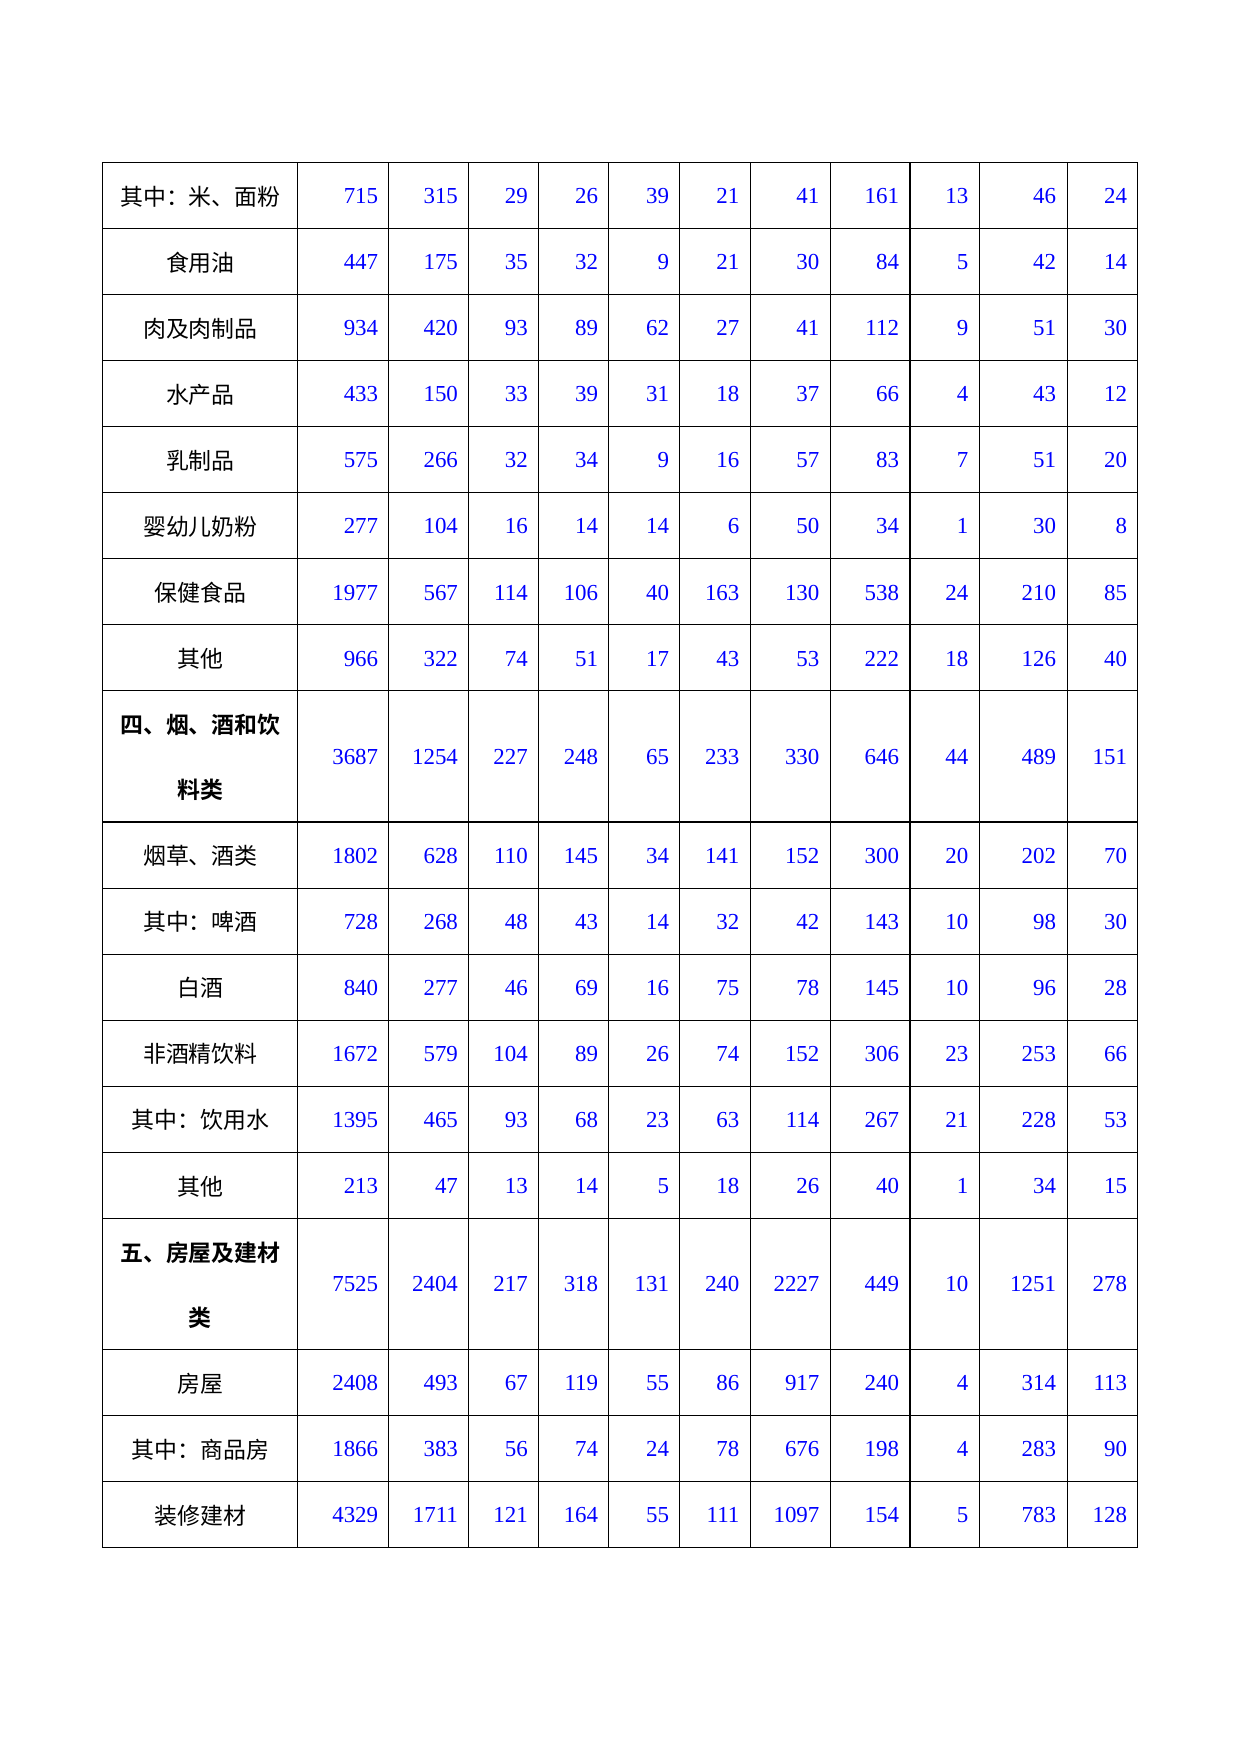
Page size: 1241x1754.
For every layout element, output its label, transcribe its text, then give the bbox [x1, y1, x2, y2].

table_cell 33 [469, 361, 538, 426]
table_cell 93 [469, 1087, 538, 1152]
table_cell 130 [751, 559, 830, 624]
table_cell 69 [539, 955, 608, 1019]
table_cell 300 [831, 823, 909, 887]
table_cell 104 [469, 1021, 538, 1086]
table_cell 40 [609, 559, 679, 624]
table_cell 106 [539, 559, 608, 624]
table_cell 18 [680, 1153, 750, 1218]
table_cell 9 [609, 427, 679, 492]
table_cell 126 [980, 625, 1067, 690]
table_cell 10 [911, 889, 979, 953]
table_cell 420 [389, 295, 468, 360]
table_cell 26 [609, 1021, 679, 1086]
table_cell 728 [298, 889, 388, 953]
table_cell 白酒 [103, 955, 297, 1019]
table_cell 449 [831, 1219, 909, 1349]
table_cell 465 [389, 1087, 468, 1152]
table_cell 253 [980, 1021, 1067, 1086]
table_cell 35 [469, 229, 538, 294]
table_cell 89 [539, 295, 608, 360]
table_cell 538 [831, 559, 909, 624]
table_cell 30 [1068, 889, 1137, 953]
table_cell 228 [980, 1087, 1067, 1152]
table_cell 277 [298, 493, 388, 558]
table_cell 676 [751, 1416, 830, 1481]
table_cell 330 [751, 691, 830, 821]
table_cell 10 [911, 1219, 979, 1349]
table_cell 26 [539, 163, 608, 228]
table_cell 34 [609, 823, 679, 887]
table_cell 96 [980, 955, 1067, 1019]
table_cell 314 [980, 1350, 1067, 1415]
table_cell 579 [389, 1021, 468, 1086]
table_cell 111 [680, 1482, 750, 1547]
table_cell 43 [980, 361, 1067, 426]
table_cell 48 [469, 889, 538, 953]
table_cell 31 [609, 361, 679, 426]
table_cell 1254 [389, 691, 468, 821]
table_cell 128 [1068, 1482, 1137, 1547]
table_cell 145 [831, 955, 909, 1019]
table_cell 其他 [103, 1153, 297, 1218]
table_cell 14 [1068, 229, 1137, 294]
table_cell 66 [1068, 1021, 1137, 1086]
table_cell 1251 [980, 1219, 1067, 1349]
table_cell 53 [1068, 1087, 1137, 1152]
table_cell 78 [680, 1416, 750, 1481]
table_cell 28 [1068, 955, 1137, 1019]
table_cell 227 [469, 691, 538, 821]
table_cell 24 [609, 1416, 679, 1481]
table_cell 84 [831, 229, 909, 294]
table_cell 267 [831, 1087, 909, 1152]
table_cell 23 [609, 1087, 679, 1152]
table_cell 房屋 [103, 1350, 297, 1415]
table_cell 13 [469, 1153, 538, 1218]
table_cell 四、烟、酒和饮料类 [103, 691, 297, 821]
table_cell 1 [911, 1153, 979, 1218]
table_cell 5 [911, 229, 979, 294]
table_cell 4 [911, 1350, 979, 1415]
table_cell 51 [539, 625, 608, 690]
table_cell 24 [911, 559, 979, 624]
table_cell 26 [751, 1153, 830, 1218]
table_cell 104 [389, 493, 468, 558]
table_cell 47 [389, 1153, 468, 1218]
table_cell 266 [389, 427, 468, 492]
table_cell 16 [680, 427, 750, 492]
table_cell 55 [609, 1350, 679, 1415]
table_cell 75 [680, 955, 750, 1019]
table_cell 150 [389, 361, 468, 426]
table_cell 肉及肉制品 [103, 295, 297, 360]
table_cell 12 [1068, 361, 1137, 426]
table_cell 食用油 [103, 229, 297, 294]
table_cell 917 [751, 1350, 830, 1415]
table_cell 34 [980, 1153, 1067, 1218]
table_cell 110 [469, 823, 538, 887]
table_cell 10 [911, 955, 979, 1019]
table_cell 154 [831, 1482, 909, 1547]
table_cell 934 [298, 295, 388, 360]
table_cell 14 [609, 889, 679, 953]
table_cell 151 [1068, 691, 1137, 821]
table_cell 277 [389, 955, 468, 1019]
table_cell 121 [469, 1482, 538, 1547]
table_cell 42 [980, 229, 1067, 294]
table_cell 318 [539, 1219, 608, 1349]
table_cell 131 [609, 1219, 679, 1349]
table_cell 240 [680, 1219, 750, 1349]
table_cell 6 [680, 493, 750, 558]
table_cell 78 [751, 955, 830, 1019]
table_cell 婴幼儿奶粉 [103, 493, 297, 558]
table_cell 93 [469, 295, 538, 360]
table_cell 14 [539, 493, 608, 558]
table_cell 70 [1068, 823, 1137, 887]
table_cell 其中：啤酒 [103, 889, 297, 953]
table_cell 32 [680, 889, 750, 953]
table_cell 保健食品 [103, 559, 297, 624]
table_cell 98 [980, 889, 1067, 953]
table_cell 21 [680, 163, 750, 228]
table_cell 1711 [389, 1482, 468, 1547]
table_cell 53 [751, 625, 830, 690]
table_cell 315 [389, 163, 468, 228]
table_cell 18 [680, 361, 750, 426]
table_cell 29 [469, 163, 538, 228]
table_cell 198 [831, 1416, 909, 1481]
table_cell 41 [751, 295, 830, 360]
table_cell 42 [751, 889, 830, 953]
table_cell 39 [609, 163, 679, 228]
table_cell 1 [911, 493, 979, 558]
table_cell 74 [680, 1021, 750, 1086]
table_cell 85 [1068, 559, 1137, 624]
table_cell 1672 [298, 1021, 388, 1086]
table_cell 21 [911, 1087, 979, 1152]
table_cell 83 [831, 427, 909, 492]
table_cell 43 [680, 625, 750, 690]
table_cell 222 [831, 625, 909, 690]
table_cell 43 [539, 889, 608, 953]
table_cell 112 [831, 295, 909, 360]
table_cell 268 [389, 889, 468, 953]
table_cell 7525 [298, 1219, 388, 1349]
table_cell 175 [389, 229, 468, 294]
table_cell 433 [298, 361, 388, 426]
table_cell 114 [751, 1087, 830, 1152]
table_cell 217 [469, 1219, 538, 1349]
table_cell 56 [469, 1416, 538, 1481]
table_cell 383 [389, 1416, 468, 1481]
table_cell 114 [469, 559, 538, 624]
table_cell 145 [539, 823, 608, 887]
table_cell 646 [831, 691, 909, 821]
table_cell 447 [298, 229, 388, 294]
table_cell 202 [980, 823, 1067, 887]
table_cell 9 [609, 229, 679, 294]
table_cell 1802 [298, 823, 388, 887]
table_cell 51 [980, 295, 1067, 360]
table_cell 40 [831, 1153, 909, 1218]
table_cell 489 [980, 691, 1067, 821]
table_cell 非酒精饮料 [103, 1021, 297, 1086]
table_cell 3687 [298, 691, 388, 821]
table_cell 62 [609, 295, 679, 360]
table_cell 其中：商品房 [103, 1416, 297, 1481]
table_cell 46 [469, 955, 538, 1019]
table_cell 152 [751, 1021, 830, 1086]
table_cell 34 [831, 493, 909, 558]
table_cell 14 [539, 1153, 608, 1218]
table_cell 1866 [298, 1416, 388, 1481]
table_cell 628 [389, 823, 468, 887]
table_cell 17 [609, 625, 679, 690]
table_cell 五、房屋及建材类 [103, 1219, 297, 1349]
table_cell 55 [609, 1482, 679, 1547]
table_cell 966 [298, 625, 388, 690]
table_cell 2408 [298, 1350, 388, 1415]
table_cell 67 [469, 1350, 538, 1415]
table_cell 8 [1068, 493, 1137, 558]
table_cell 30 [980, 493, 1067, 558]
table_cell 其他 [103, 625, 297, 690]
table_cell 13 [911, 163, 979, 228]
table_cell 141 [680, 823, 750, 887]
table_cell 74 [469, 625, 538, 690]
table_cell 23 [911, 1021, 979, 1086]
table_cell 63 [680, 1087, 750, 1152]
table_cell 4 [911, 361, 979, 426]
table_cell 161 [831, 163, 909, 228]
table_cell 164 [539, 1482, 608, 1547]
table_cell 39 [539, 361, 608, 426]
table_cell 16 [469, 493, 538, 558]
table_cell 46 [980, 163, 1067, 228]
table_cell 32 [539, 229, 608, 294]
table_cell 248 [539, 691, 608, 821]
table_cell 68 [539, 1087, 608, 1152]
table_cell 27 [680, 295, 750, 360]
table_cell 40 [1068, 625, 1137, 690]
table_cell 240 [831, 1350, 909, 1415]
table_cell 783 [980, 1482, 1067, 1547]
table_cell 乳制品 [103, 427, 297, 492]
table_cell 233 [680, 691, 750, 821]
table_cell 283 [980, 1416, 1067, 1481]
table_cell 水产品 [103, 361, 297, 426]
table_cell 66 [831, 361, 909, 426]
table_cell 5 [911, 1482, 979, 1547]
table_cell 14 [609, 493, 679, 558]
table_cell 74 [539, 1416, 608, 1481]
table_cell 213 [298, 1153, 388, 1218]
table_cell 715 [298, 163, 388, 228]
table_cell 90 [1068, 1416, 1137, 1481]
table_cell 41 [751, 163, 830, 228]
table_cell 30 [1068, 295, 1137, 360]
table_cell 2227 [751, 1219, 830, 1349]
table_cell 51 [980, 427, 1067, 492]
table_cell 7 [911, 427, 979, 492]
table_cell 21 [680, 229, 750, 294]
table_cell 烟草、酒类 [103, 823, 297, 887]
table_cell 其中：米、面粉 [103, 163, 297, 228]
table_cell 567 [389, 559, 468, 624]
table_cell 65 [609, 691, 679, 821]
table_cell 30 [751, 229, 830, 294]
table_cell 840 [298, 955, 388, 1019]
table_cell 575 [298, 427, 388, 492]
table_cell 16 [609, 955, 679, 1019]
table_cell 306 [831, 1021, 909, 1086]
table_cell 18 [911, 625, 979, 690]
table_cell 37 [751, 361, 830, 426]
table_cell 44 [911, 691, 979, 821]
table_cell 1977 [298, 559, 388, 624]
table_cell 163 [680, 559, 750, 624]
table_cell 1097 [751, 1482, 830, 1547]
table_cell 1395 [298, 1087, 388, 1152]
table_cell 113 [1068, 1350, 1137, 1415]
table_cell 32 [469, 427, 538, 492]
table_cell 4329 [298, 1482, 388, 1547]
table_cell 34 [539, 427, 608, 492]
table_cell 5 [609, 1153, 679, 1218]
table_cell 210 [980, 559, 1067, 624]
table_cell 57 [751, 427, 830, 492]
table_cell 20 [911, 823, 979, 887]
table_cell 24 [1068, 163, 1137, 228]
table_cell 15 [1068, 1153, 1137, 1218]
table_cell 119 [539, 1350, 608, 1415]
table_cell 86 [680, 1350, 750, 1415]
table_cell 89 [539, 1021, 608, 1086]
table_cell 4 [911, 1416, 979, 1481]
table_cell 143 [831, 889, 909, 953]
table_cell 20 [1068, 427, 1137, 492]
table_cell 322 [389, 625, 468, 690]
table_cell 9 [911, 295, 979, 360]
table_cell 152 [751, 823, 830, 887]
table_cell 278 [1068, 1219, 1137, 1349]
table_cell 装修建材 [103, 1482, 297, 1547]
table_cell 50 [751, 493, 830, 558]
table_cell 其中：饮用水 [103, 1087, 297, 1152]
table_cell 493 [389, 1350, 468, 1415]
table_cell 2404 [389, 1219, 468, 1349]
